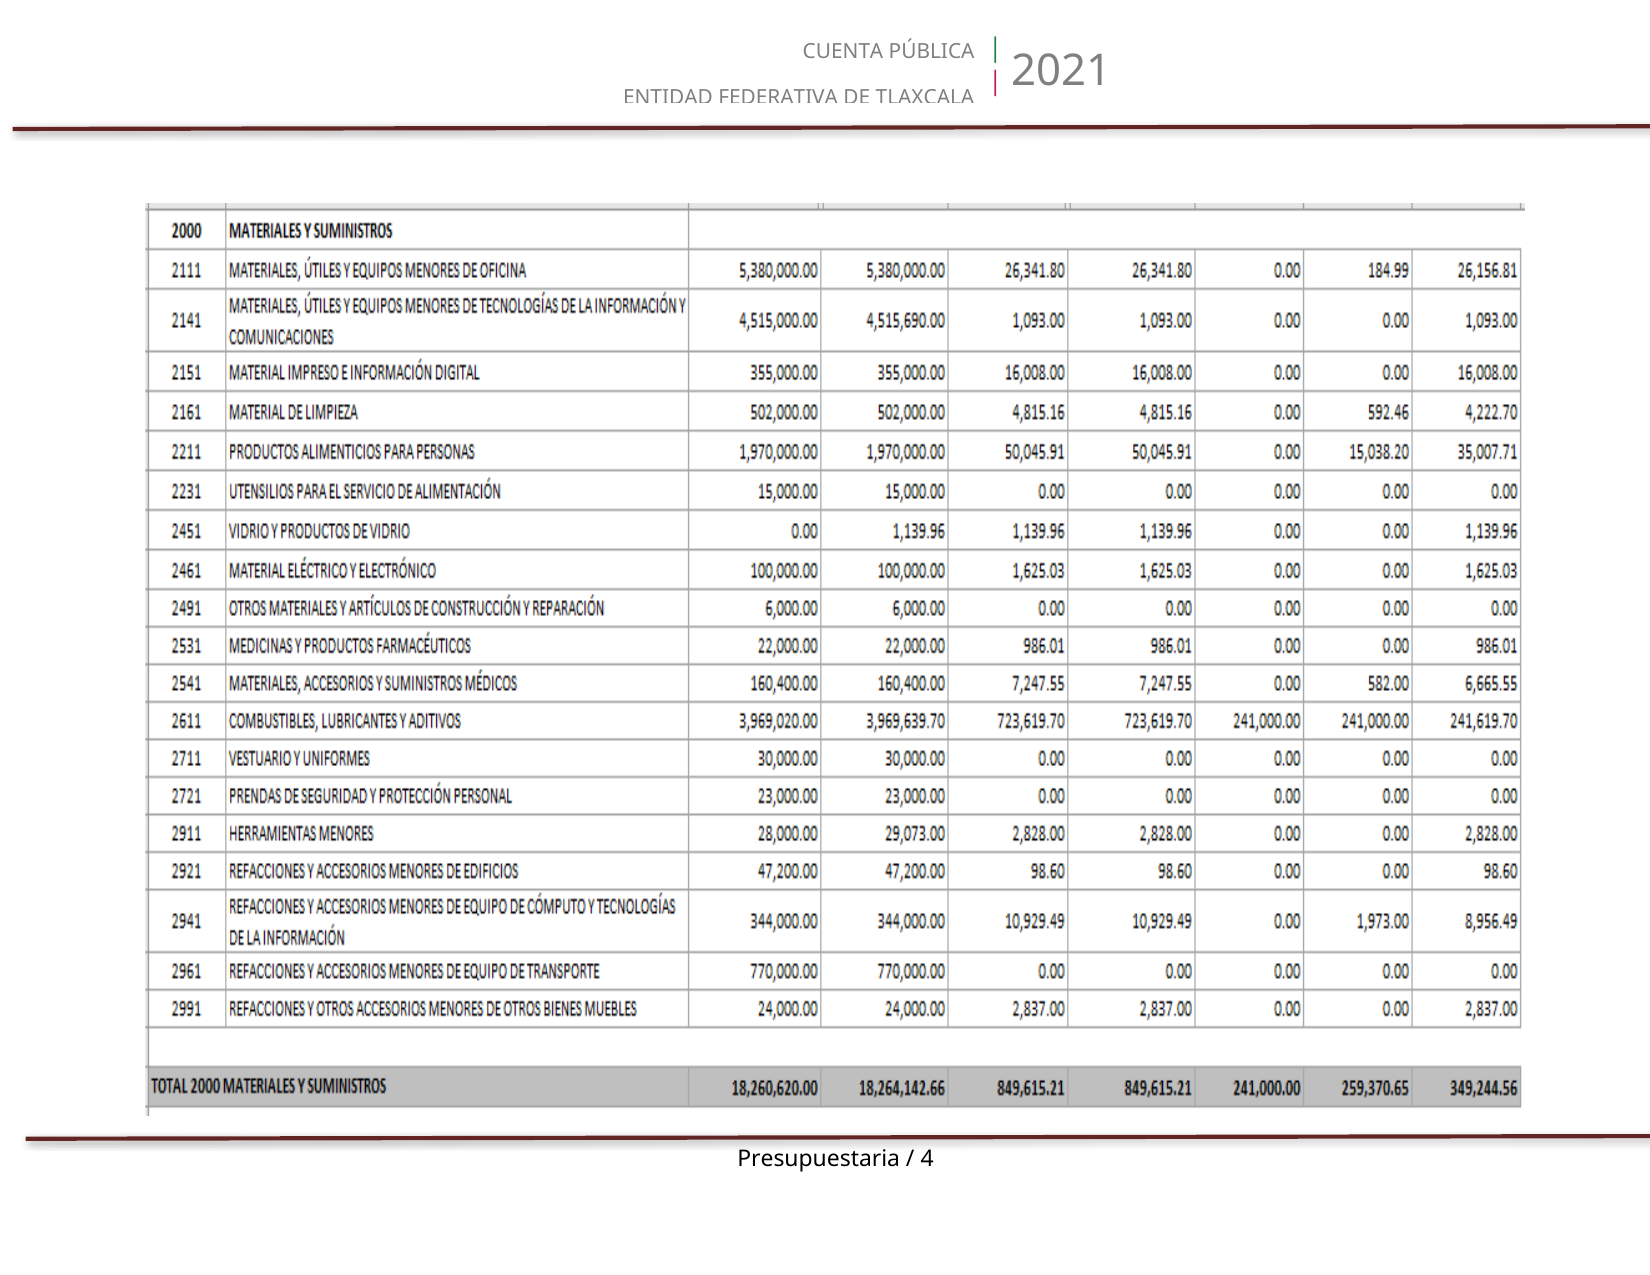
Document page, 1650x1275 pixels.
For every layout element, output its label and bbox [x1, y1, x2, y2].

picture [989, 28, 1005, 99]
picture [145, 203, 1525, 1116]
